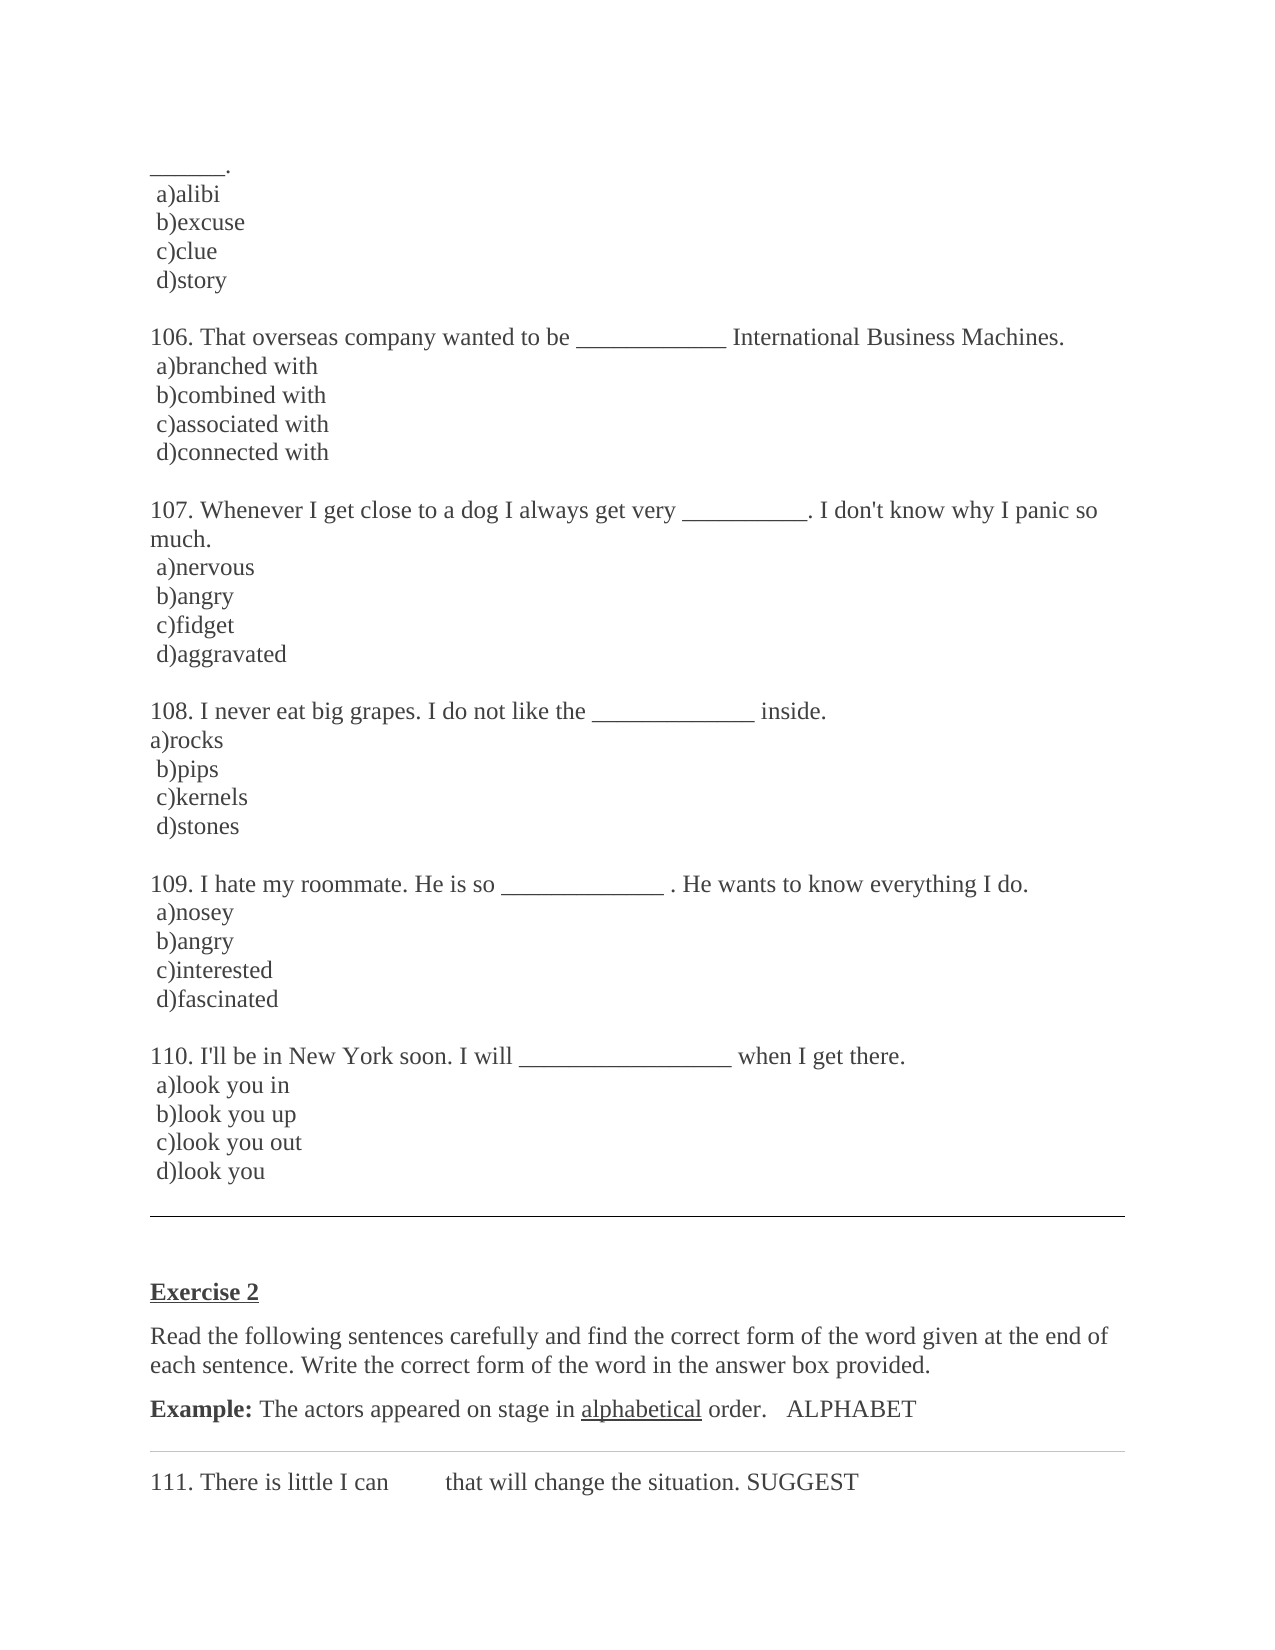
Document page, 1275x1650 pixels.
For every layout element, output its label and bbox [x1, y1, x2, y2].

table_cell [150, 1217, 1125, 1451]
table_cell [150, 150, 1125, 1216]
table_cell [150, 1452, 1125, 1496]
